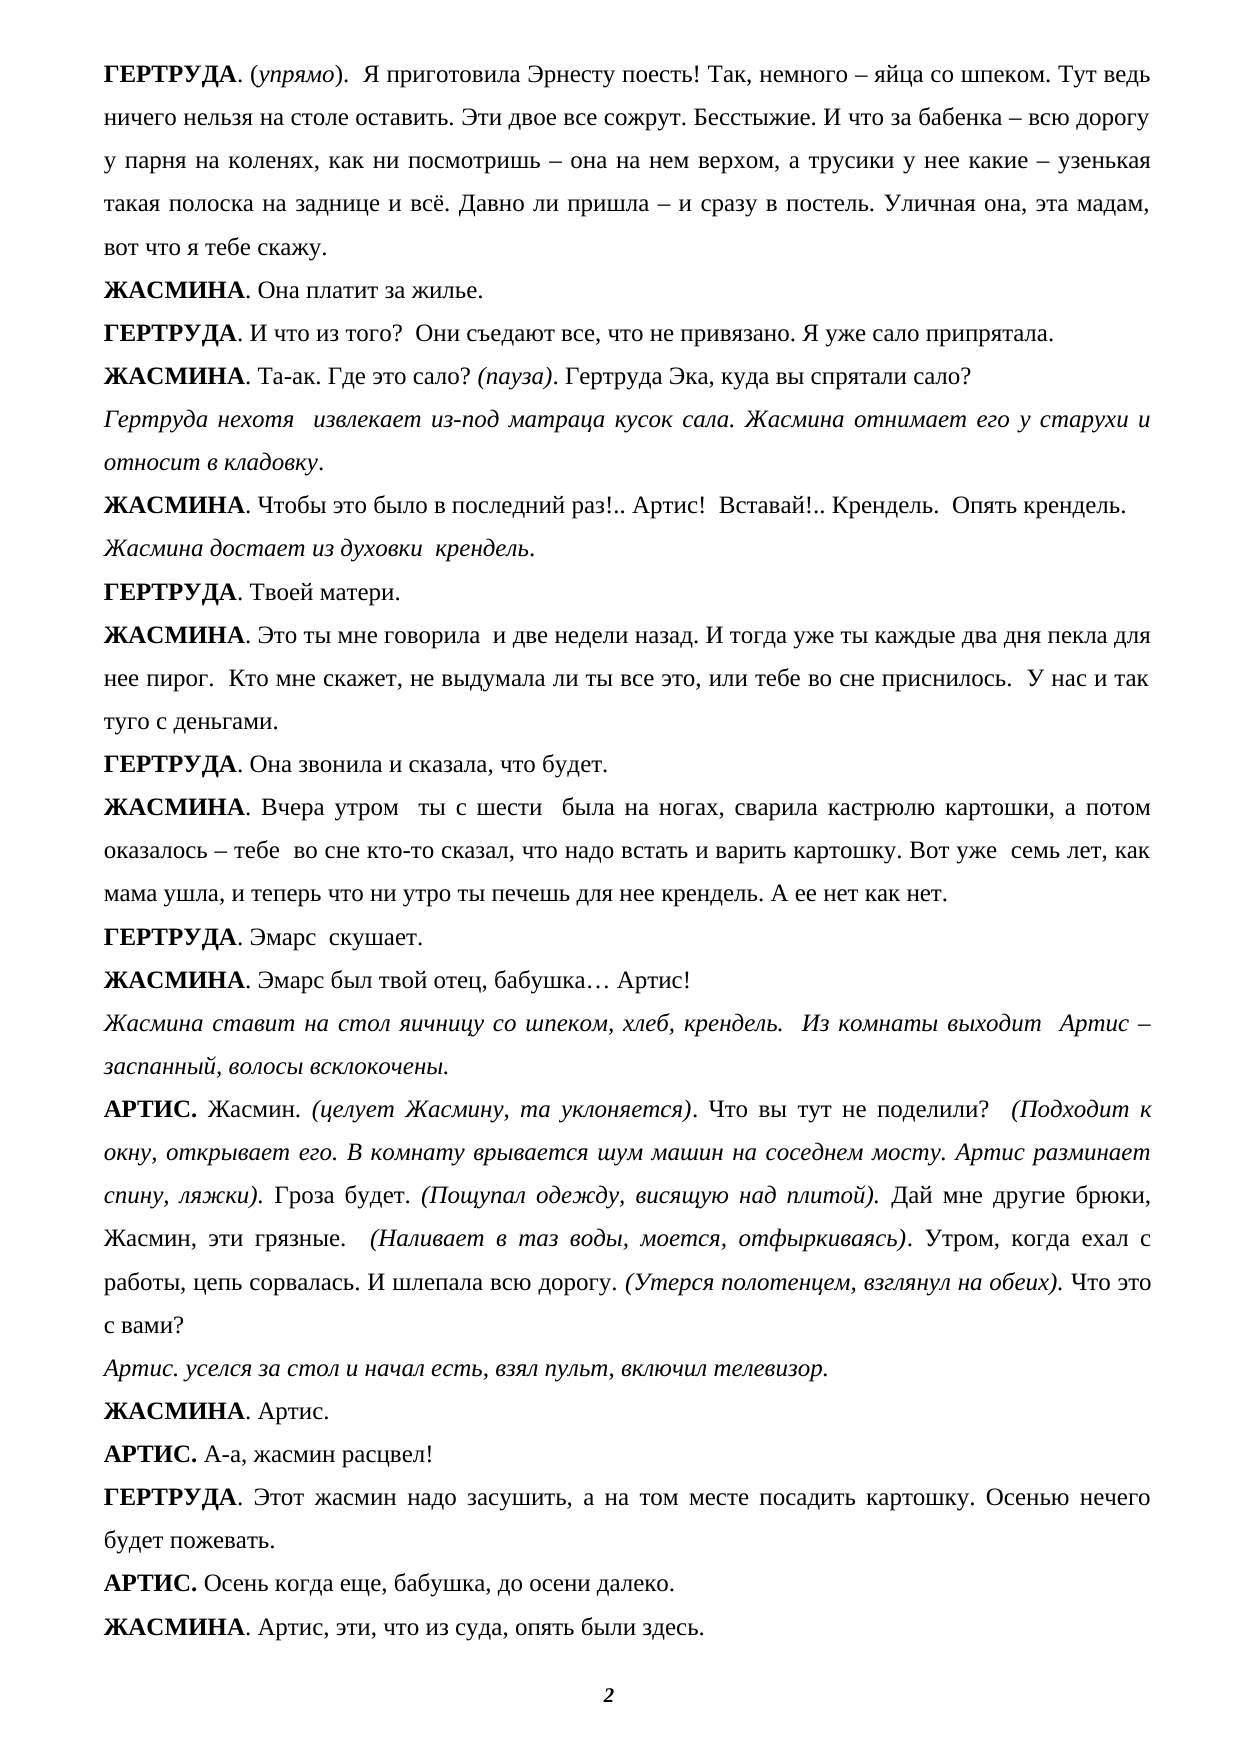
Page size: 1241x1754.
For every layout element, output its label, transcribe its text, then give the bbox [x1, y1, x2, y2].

text Артис. уселся за стол и начал есть, взял пульт, включил телевизор. [103, 1353, 1152, 1382]
text ЖАСМИНА. Та-ак. Где это сало? (пауза). Гертруда Эка, куда вы спрятали сало? [103, 361, 1152, 390]
text АРТИС. Жасмин. (целует Жасмину, та уклоняется). Что вы тут не поделили? (Подходит к окну, открывает его. В комнату врывается шум машин на соседнем мосту. Артис разминает спину, ляжки). Гроза будет. (Пощупал одежду, висящую над плитой). Дай мне другие брюки, Жасмин, эти грязные. (Наливает в таз воды, моется, отфыркиваясь). Утром, когда ехал с работы, цепь сорвалась. И шлепала всю дорогу. (Утерся полотенцем, взглянул на обеих). Что это с вами? [103, 1094, 1152, 1338]
text ГЕРТРУДА. Этот жасмин надо засушить, а на том месте посадить картошку. Осенью нечего будет пожевать. [103, 1482, 1152, 1554]
text Гертруда нехотя извлекает из-под матраца кусок сала. Жасмина отнимает его у старухи и относит в кладовку. [103, 404, 1152, 476]
text ГЕРТРУДА. Твоей матери. [103, 577, 1152, 605]
text ГЕРТРУДА. И что из того? Они съедают все, что не привязано. Я уже сало припрятала. [103, 318, 1152, 347]
text ГЕРТРУДА. (упрямо). Я приготовила Эрнесту поесть! Так, немного – яйца со шпеком. Тут ведь ничего нельзя на столе оставить. Эти двое все сожрут. Бесстыжие. И что за бабенка – всю дорогу у парня на коленях, как ни посмотришь – она на нем верхом, а трусики у нее какие – узенькая такая полоска на заднице и всё. Давно ли пришла – и сразу в постель. Уличная она, эта мадам, вот что я тебе скажу. [103, 59, 1152, 260]
text АРТИС. А-а, жасмин расцвел! [103, 1439, 1152, 1468]
text ЖАСМИНА. Артис, эти, что из суда, опять были здесь. [103, 1612, 1152, 1640]
text ЖАСМИНА. Артис. [103, 1396, 1152, 1425]
text ГЕРТРУДА. Эмарс скушает. [103, 922, 1152, 950]
text ГЕРТРУДА. Она звонила и сказала, что будет. [103, 749, 1152, 778]
text ЖАСМИНА. Это ты мне говорила и две недели назад. И тогда уже ты каждые два дня пекла для нее пирог. Кто мне скажет, не выдумала ли ты все это, или тебе во сне приснилось. У нас и так туго с деньгами. [103, 620, 1152, 735]
text Жасмина достает из духовки крендель. [103, 533, 1152, 562]
text Жасмина ставит на стол яичницу со шпеком, хлеб, крендель. Из комнаты выходит Артис – заспанный, волосы всклокочены. [103, 1008, 1152, 1080]
text ЖАСМИНА. Эмарс был твой отец, бабушка… Артис! [103, 965, 1152, 993]
text АРТИС. Осень когда еще, бабушка, до осени далеко. [103, 1568, 1152, 1597]
text ЖАСМИНА. Вчера утром ты с шести была на ногах, сварила кастрюлю картошки, а потом оказалось – тебе во сне кто-то сказал, что надо встать и варить картошку. Вот уже семь лет, как мама ушла, и теперь что ни утро ты печешь для нее крендель. А ее нет как нет. [103, 792, 1152, 907]
text ЖАСМИНА. Чтобы это было в последний раз!.. Артис! Вставай!.. Крендель. Опять крендель. [103, 490, 1152, 519]
text ЖАСМИНА. Она платит за жилье. [103, 275, 1152, 303]
